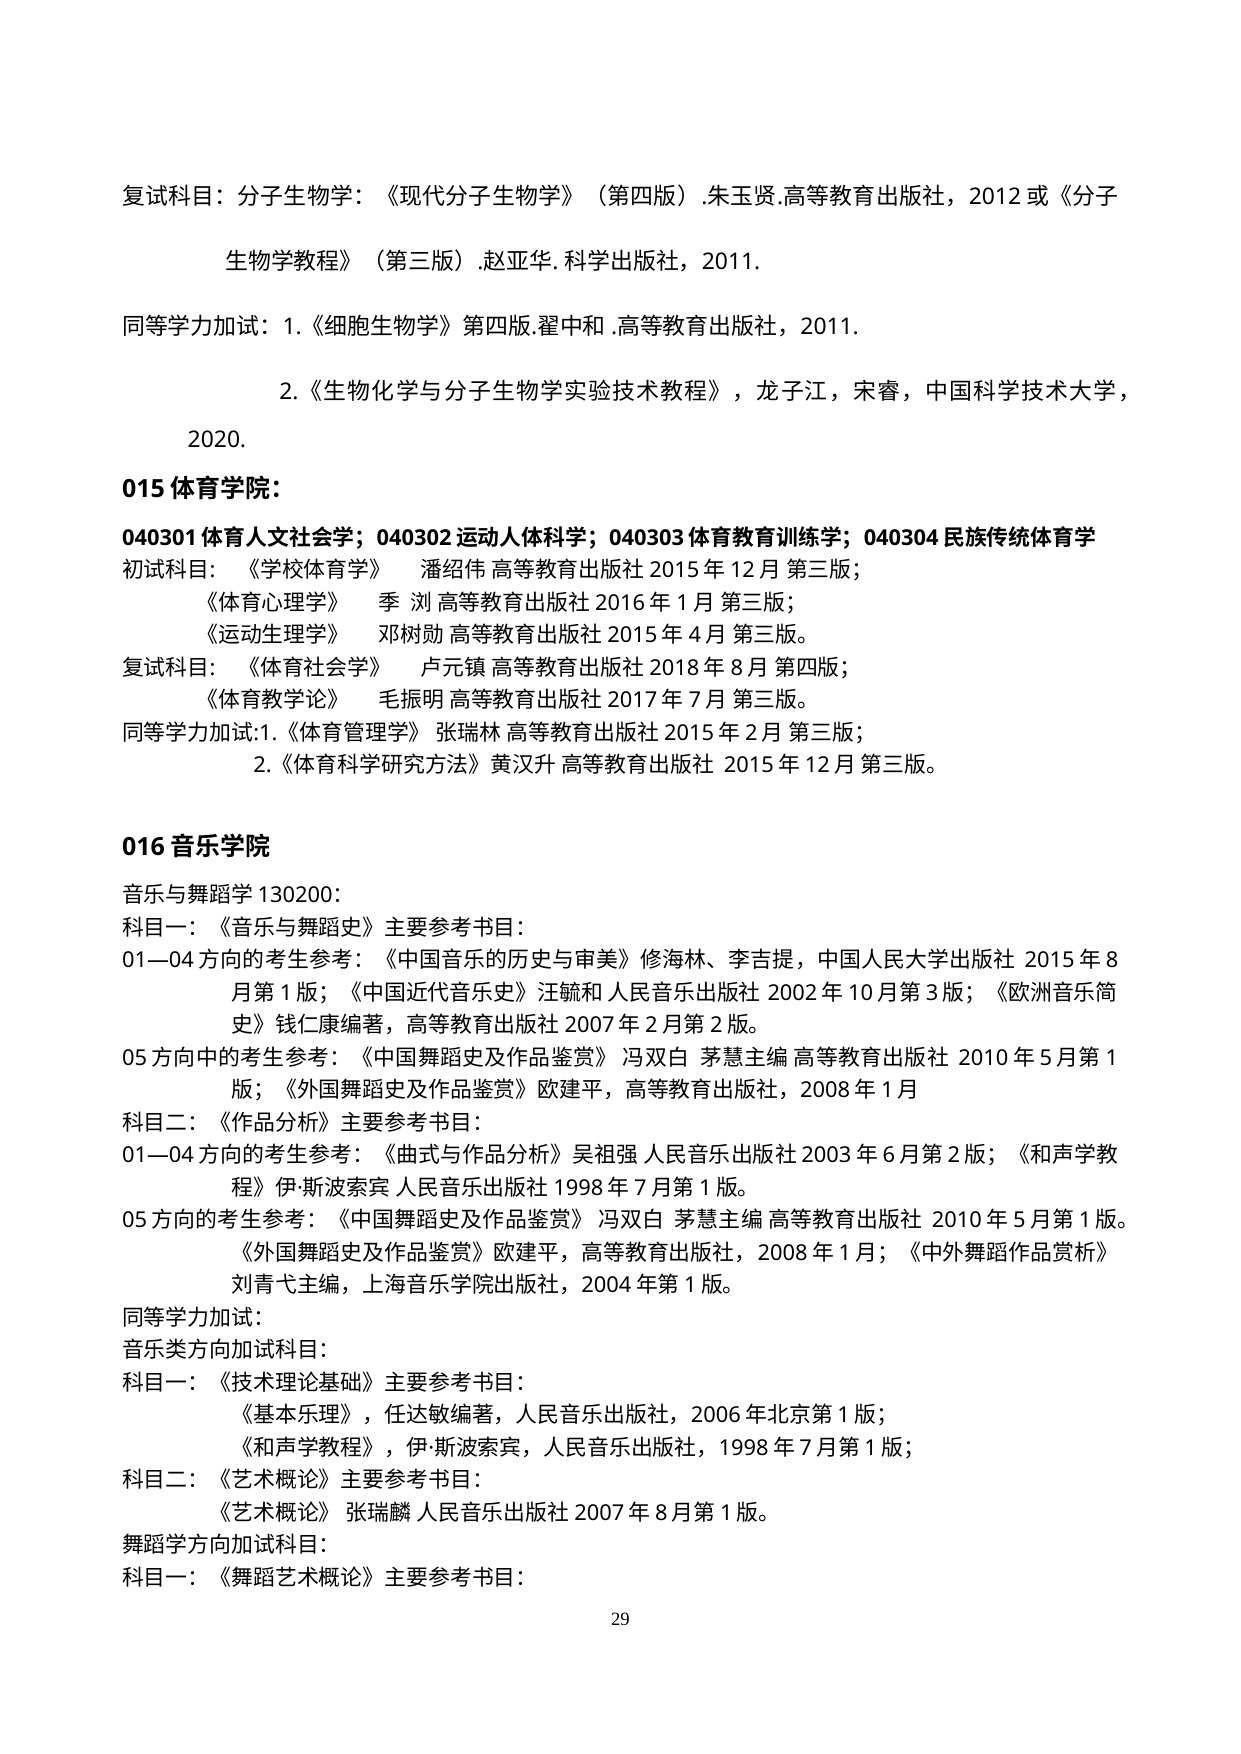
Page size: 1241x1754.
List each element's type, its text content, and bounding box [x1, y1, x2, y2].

text 舞蹈学方向加试科目： [122, 1527, 1118, 1559]
text 同等学力加试： [122, 1299, 1118, 1332]
text 《基本乐理》，任达敏编著，人民音乐出版社，2006年北京第1版； [231, 1397, 1118, 1429]
text 040301体育人文社会学；040302运动人体科学；040303体育教育训练学；040304民族传统体育学 [122, 519, 1118, 552]
text 音乐类方向加试科目： [122, 1332, 1118, 1364]
text 科目一：《音乐与舞蹈史》主要参考书目： [122, 909, 1118, 942]
text 05方向中的考生参考：《中国舞蹈史及作品鉴赏》 冯双白 茅慧主编 高等教育出版社 2010年5月第1版；《外国舞蹈史及作品鉴赏》欧建平，高等教育出版社，2008年1月 [122, 1039, 1118, 1104]
text 复试科目: 《体育社会学》 卢元镇 高等教育出版社 2018年 8月 第四版； [122, 649, 1118, 682]
text 016音乐学院 [122, 812, 1118, 877]
text 《体育教学论》 毛振明 高等教育出版社 2017年 7月 第三版。 [122, 682, 1118, 714]
text 015体育学院： [122, 454, 1118, 519]
text 同等学力加试:1.《体育管理学》 张瑞林 高等教育出版社 2015年2月 第三版； [122, 714, 1118, 747]
text 《运动生理学》 邓树勋 高等教育出版社 2015年 4月 第三版。 [122, 617, 1118, 649]
text 科目一：《舞蹈艺术概论》主要参考书目： [122, 1559, 1118, 1592]
text 音乐与舞蹈学130200： [122, 877, 1118, 909]
text 05方向的考生参考：《中国舞蹈史及作品鉴赏》 冯双白 茅慧主编 高等教育出版社 2010年5月第1版。《外国舞蹈史及作品鉴赏》欧建平，高等教育出版社，2008年1月；《中外舞蹈作品赏析》刘青弋主编，上海音乐学院出版社，2004年第1版。 [122, 1202, 1118, 1299]
text 2.《生物化学与分子生物学实验技术教程》，龙子江，宋睿，中国科学技术大学，2020. [187, 357, 1118, 454]
text 复试科目：分子生物学：《现代分子生物学》（第四版）.朱玉贤.高等教育出版社，2012或《分子生物学教程》（第三版）.赵亚华. 科学出版社，2011. [122, 162, 1118, 292]
text 初试科目: 《学校体育学》 潘绍伟 高等教育出版社 2015年12月 第三版； [122, 552, 1118, 584]
text 科目二：《作品分析》主要参考书目： [122, 1104, 1118, 1137]
list 2.《体育科学研究方法》黄汉升 高等教育出版社 2015年12月 第三版。 [187, 747, 1053, 779]
text 《和声学教程》，伊·斯波索宾，人民音乐出版社，1998年7月第1版； [231, 1429, 1118, 1462]
text 科目二：《艺术概论》主要参考书目： [122, 1462, 1118, 1494]
text 01—04方向的考生参考：《曲式与作品分析》吴祖强 人民音乐出版社2003年6月第2版；《和声学教程》伊·斯波索宾 人民音乐出版社 1998年7月第1版。 [122, 1137, 1118, 1202]
text 《艺术概论》 张瑞麟 人民音乐出版社 2007年8月第1版。 [209, 1494, 1118, 1527]
text 科目一：《技术理论基础》主要参考书目： [122, 1364, 1118, 1397]
text 同等学力加试：1.《细胞生物学》第四版.翟中和 .高等教育出版社，2011. [122, 292, 1118, 357]
text 01—04方向的考生参考：《中国音乐的历史与审美》修海林、李吉提，中国人民大学出版社 2015年8月第1版；《中国近代音乐史》汪毓和 人民音乐出版社 2002年10月第3版；《欧洲音乐简史》钱仁康编著，高等教育出版社 2007年2月第2版。 [122, 942, 1118, 1039]
text 《体育心理学》 季 浏 高等教育出版社 2016年 1月 第三版； [122, 584, 1118, 617]
